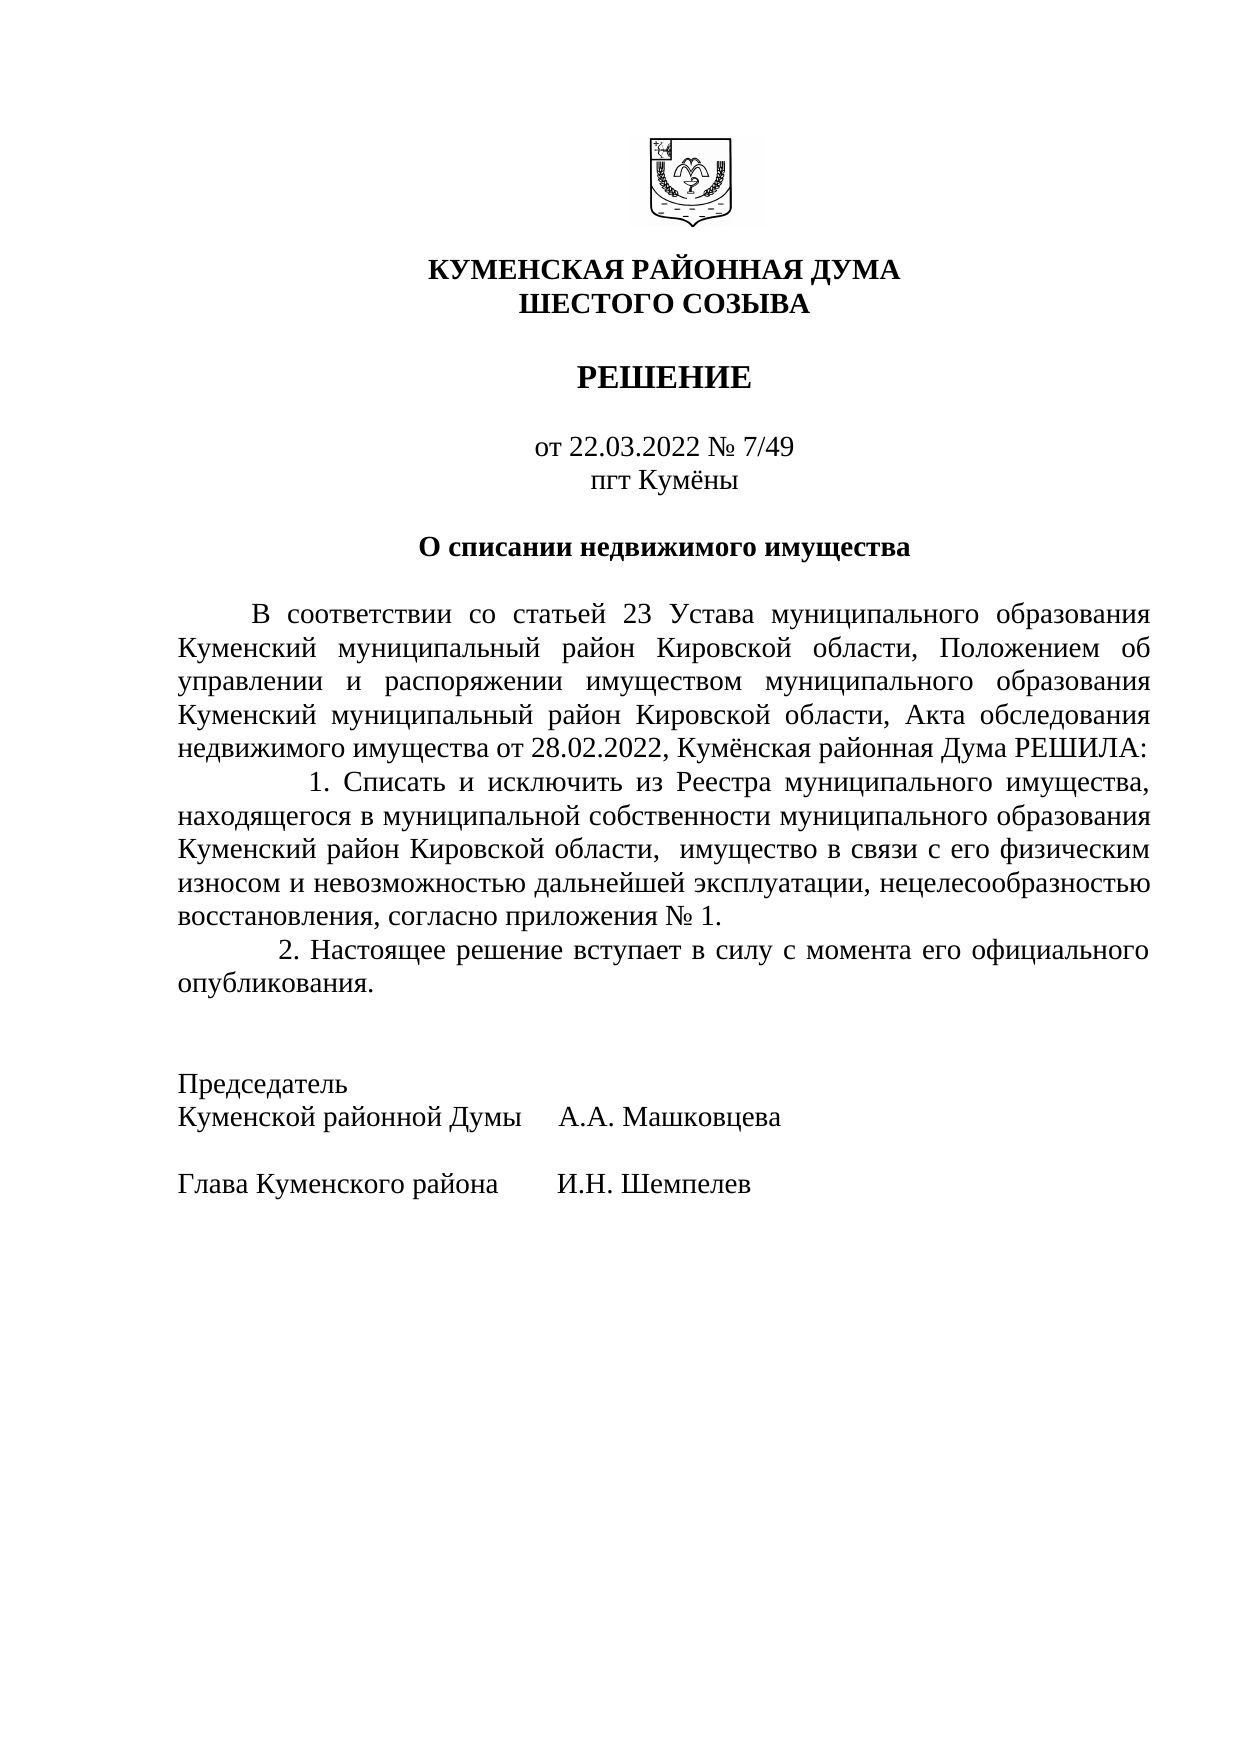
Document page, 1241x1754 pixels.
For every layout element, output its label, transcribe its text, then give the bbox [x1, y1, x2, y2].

text Председатель [177, 1066, 1152, 1099]
text О списании недвижимого имущества [177, 529, 1152, 563]
text Куменской районной Думы А.А. Машковцева [177, 1099, 1152, 1133]
subtitle пгт Кумёны [177, 462, 1152, 496]
text В соответствии со статьей 23 Устава муниципального образования Куменский муниципальный район Кировской области, Положением об управлении и распоряжении имуществом муниципального образования Куменский муниципальный район Кировской области, Акта обследования недвижимого имущества от 28.02.2022, Кумёнская районная Дума РЕШИЛА: [177, 596, 1152, 764]
subtitle КУМЕНСКАЯ РАЙОННАЯ ДУМА [177, 252, 1152, 286]
text 1. Списать и исключить из Реестра муниципального имущества, находящегося в муниципальной собственности муниципального образования Куменский район Кировской области, имущество в связи с его физическим износом и невозможностью дальнейшей эксплуатации, нецелесообразностью восстановления, согласно приложения № 1. [177, 764, 1152, 932]
subtitle РЕШЕНИЕ [177, 357, 1152, 395]
subtitle Глава Куменского района И.Н. Шемпелев [177, 1167, 1152, 1200]
text 2. Настоящее решение вступает в силу с момента его официального опубликования. [177, 932, 1152, 999]
subtitle ШЕСТОГО СОЗЫВА [177, 286, 1152, 319]
picture [627, 135, 767, 227]
subtitle от 22.03.2022 № 7/49 [177, 429, 1152, 462]
